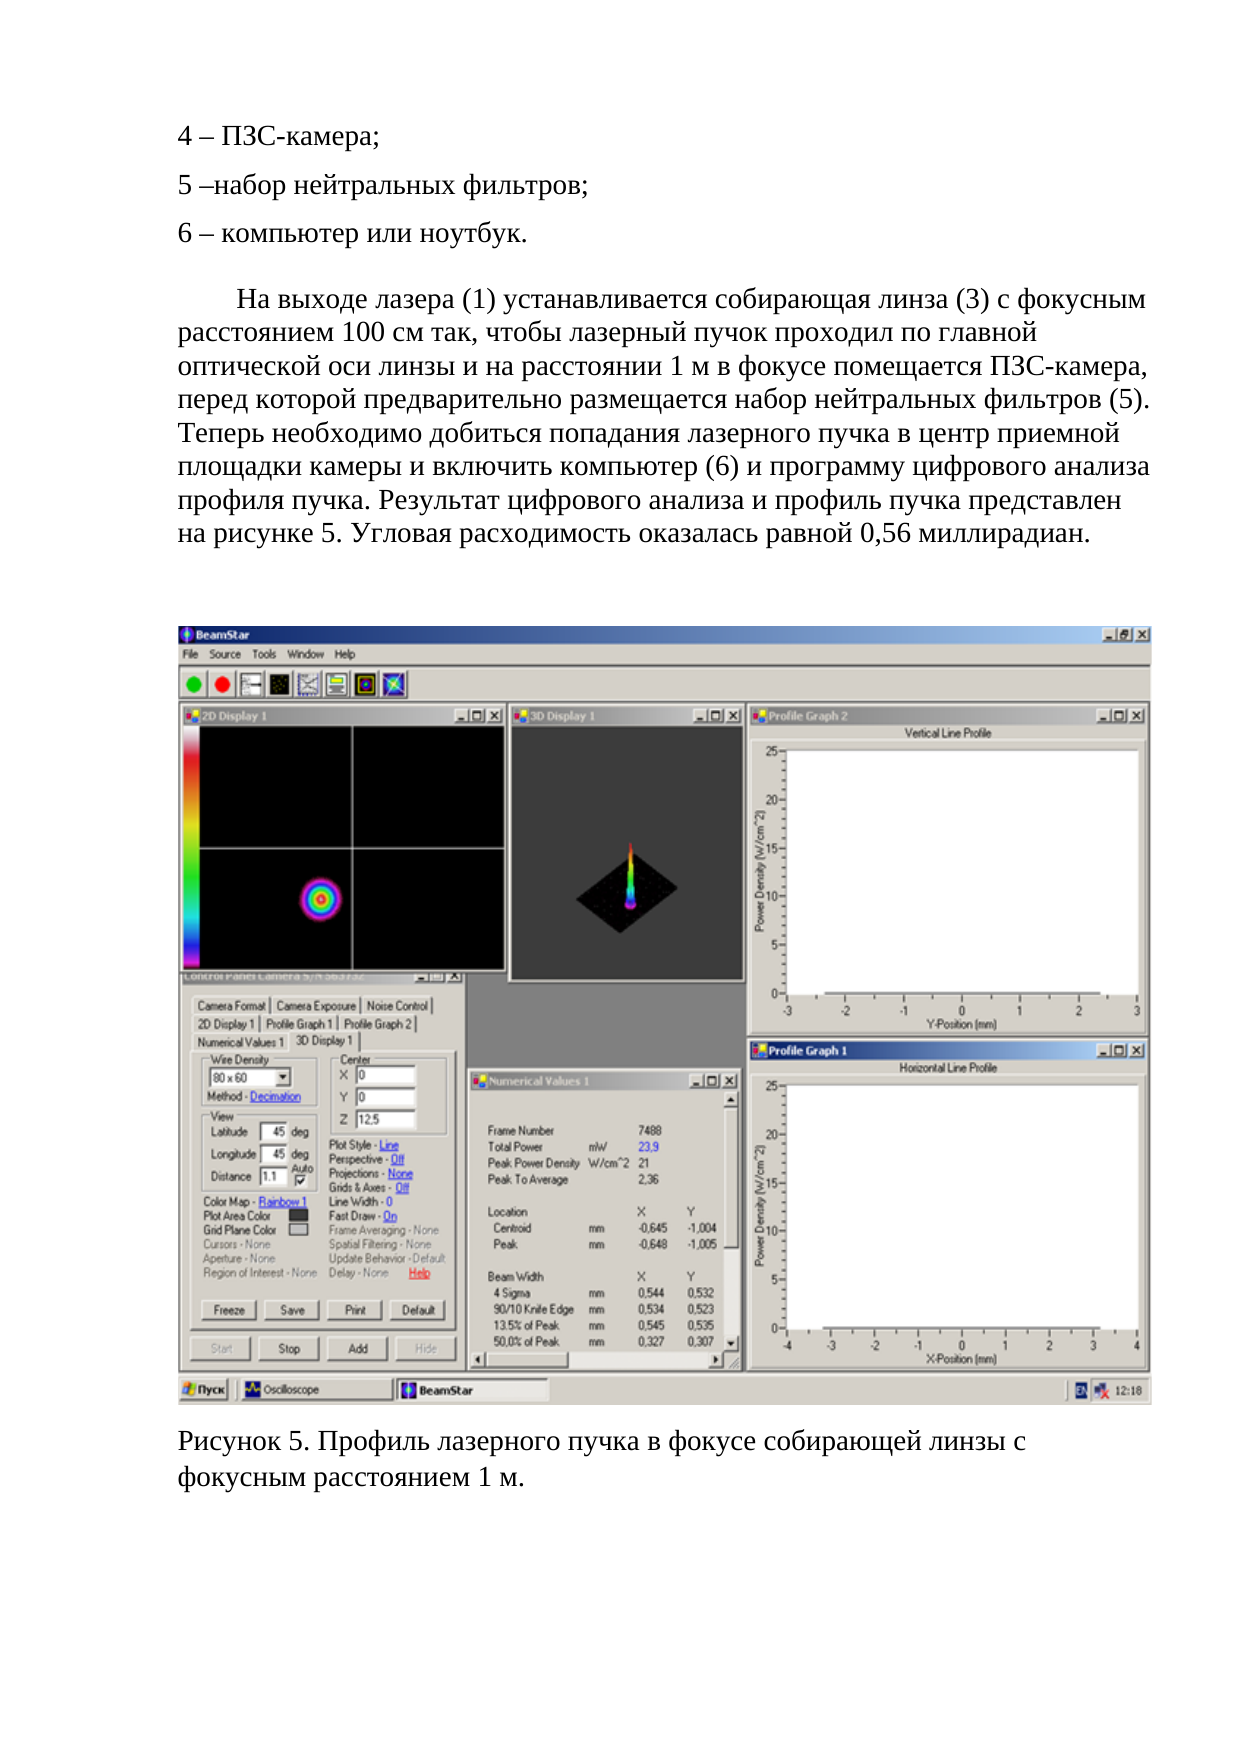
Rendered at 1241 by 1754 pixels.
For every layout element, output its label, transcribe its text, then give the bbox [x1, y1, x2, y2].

text 4 – ПЗС-камера; [177, 118, 1152, 152]
text На выходе лазера (1) устанавливается собирающая линза (3) с фокусным расстоянием 100 см так, чтобы лазерный пучок проходил по главной оптической оси линзы и на расстоянии 1 м в фокусе помещается ПЗС-камера, перед которой предварительно размещается набор нейтральных фильтров (5). Теперь необходимо добиться попадания лазерного пучка в центр приемной площадки камеры и включить компьютер (6) и программу цифрового анализа профиля пучка. Результат цифрового анализа и профиль пучка представлен на рисунке 5. Угловая расходимость оказалась равной 0,56 миллирадиан. [177, 281, 1152, 549]
text 5 –набор нейтральных фильтров; [177, 167, 1152, 200]
picture [178, 626, 1152, 1405]
text 6 – компьютер или ноутбук. [177, 215, 1152, 249]
